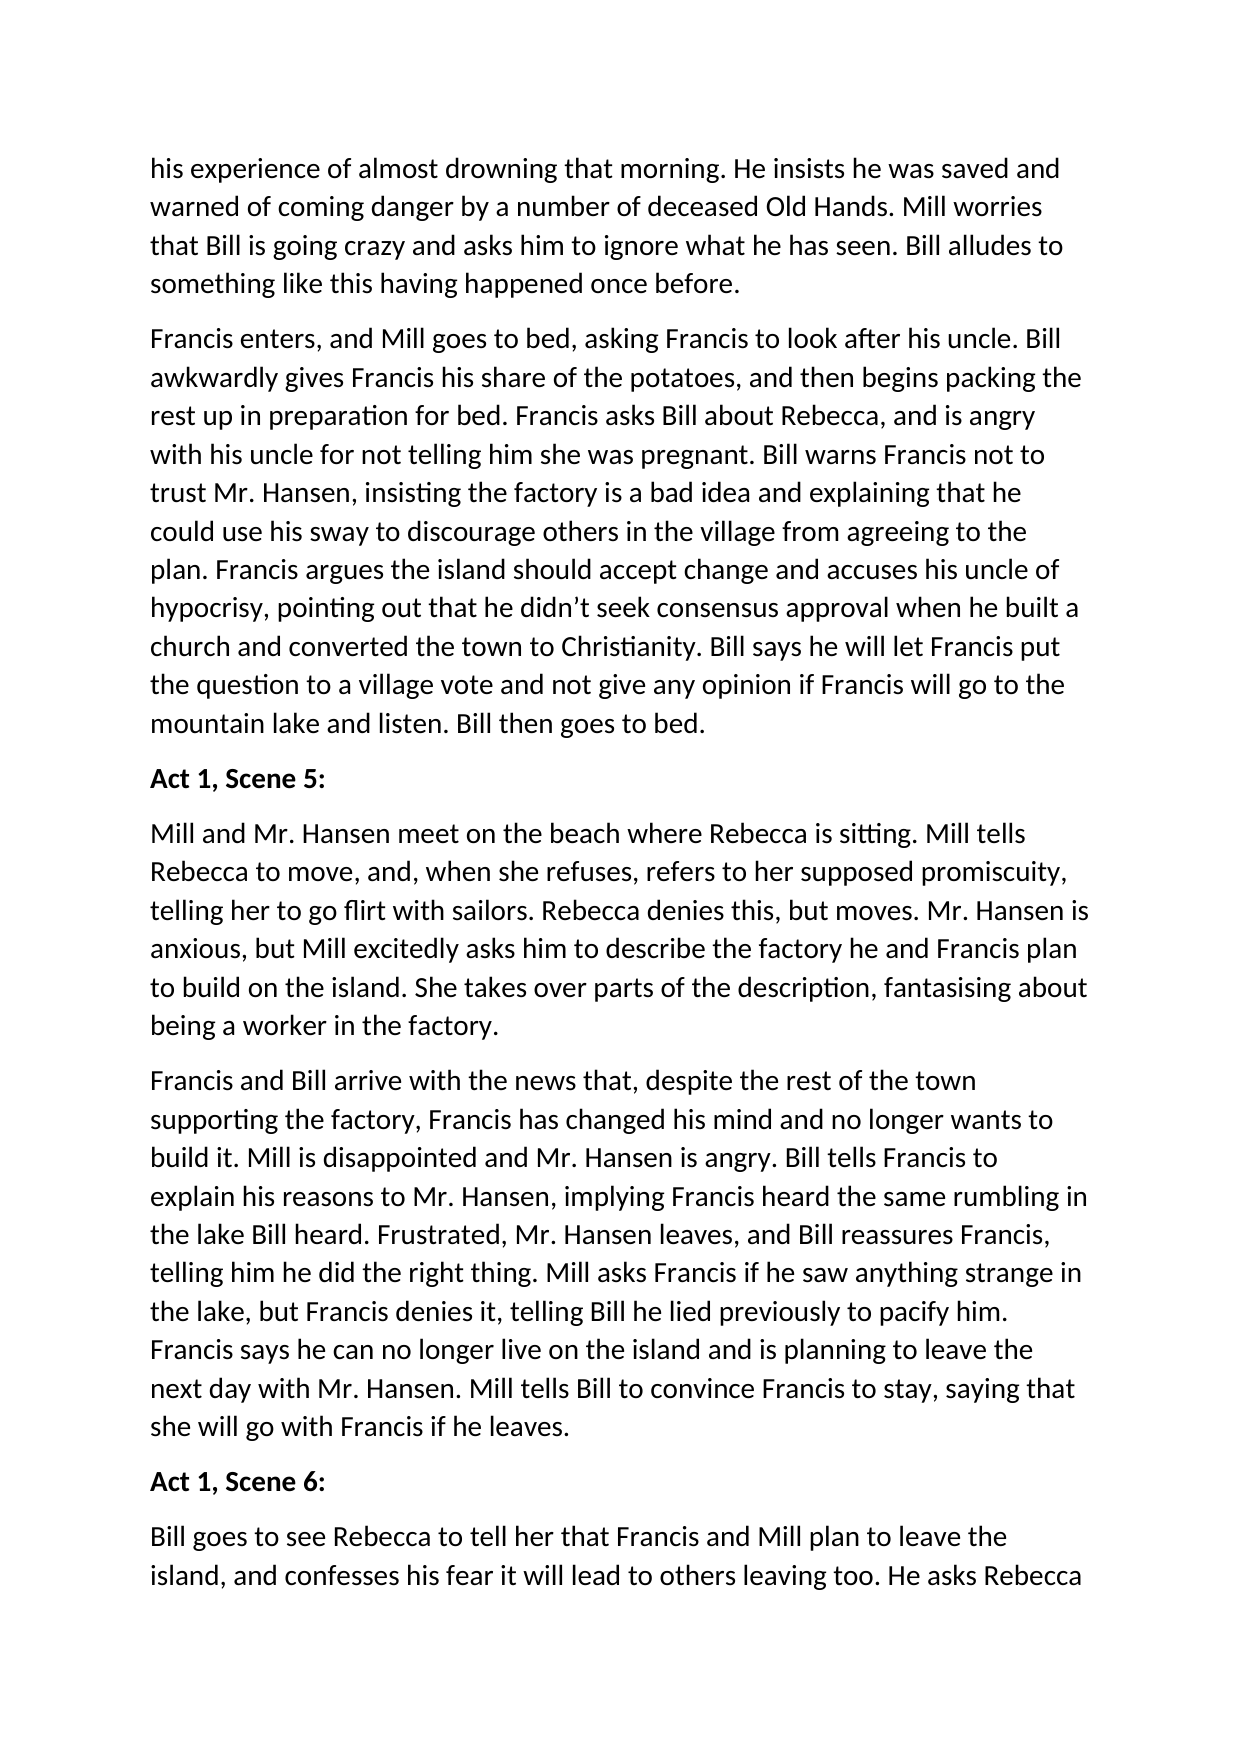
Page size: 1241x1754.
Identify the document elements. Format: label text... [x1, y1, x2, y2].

text Francis and Bill arrive with the news that, despite the rest of the town supporting the factory, Francis has changed his mind and no longer wants to build it. Mill is disappointed and Mr. Hansen is angry. Bill tells Francis to explain his reasons to Mr. Hansen, implying Francis heard the same rumbling in the lake Bill heard. Frustrated, Mr. Hansen leaves, and Bill reassures Francis, telling him he did the right thing. Mill asks Francis if he saw anything strange in the lake, but Francis denies it, telling Bill he lied previously to pacify him. Francis says he can no longer live on the island and is planning to leave the next day with Mr. Hansen. Mill tells Bill to convince Francis to stay, saying that she will go with Francis if he leaves. [150, 1062, 1090, 1444]
text Francis enters, and Mill goes to bed, asking Francis to look after his uncle. Bill awkwardly gives Francis his share of the potatoes, and then begins packing the rest up in preparation for bed. Francis asks Bill about Rebecca, and is angry with his uncle for not telling him she was pregnant. Bill warns Francis not to trust Mr. Hansen, insisting the factory is a bad idea and explaining that he could use his sway to discourage others in the village from agreeing to the plan. Francis argues the island should accept change and accuses his uncle of hypocrisy, pointing out that he didn’t seek consensus approval when he built a church and converted the town to Christianity. Bill says he will let Francis put the question to a village vote and not give any opinion if Francis will go to the mountain lake and listen. Bill then goes to bed. [150, 320, 1090, 740]
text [150, 1518, 1090, 1592]
text Act 1, Scene 5: [150, 760, 1090, 796]
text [150, 150, 1090, 301]
text Mill and Mr. Hansen meet on the beach where Rebecca is sitting. Mill tells Rebecca to move, and, when she refuses, refers to her supposed promiscuity, telling her to go flirt with sailors. Rebecca denies this, but moves. Mr. Hansen is anxious, but Mill excitedly asks him to describe the factory he and Francis plan to build on the island. She takes over parts of the description, fantasising about being a worker in the factory. [150, 815, 1090, 1043]
text Act 1, Scene 6: [150, 1463, 1090, 1499]
